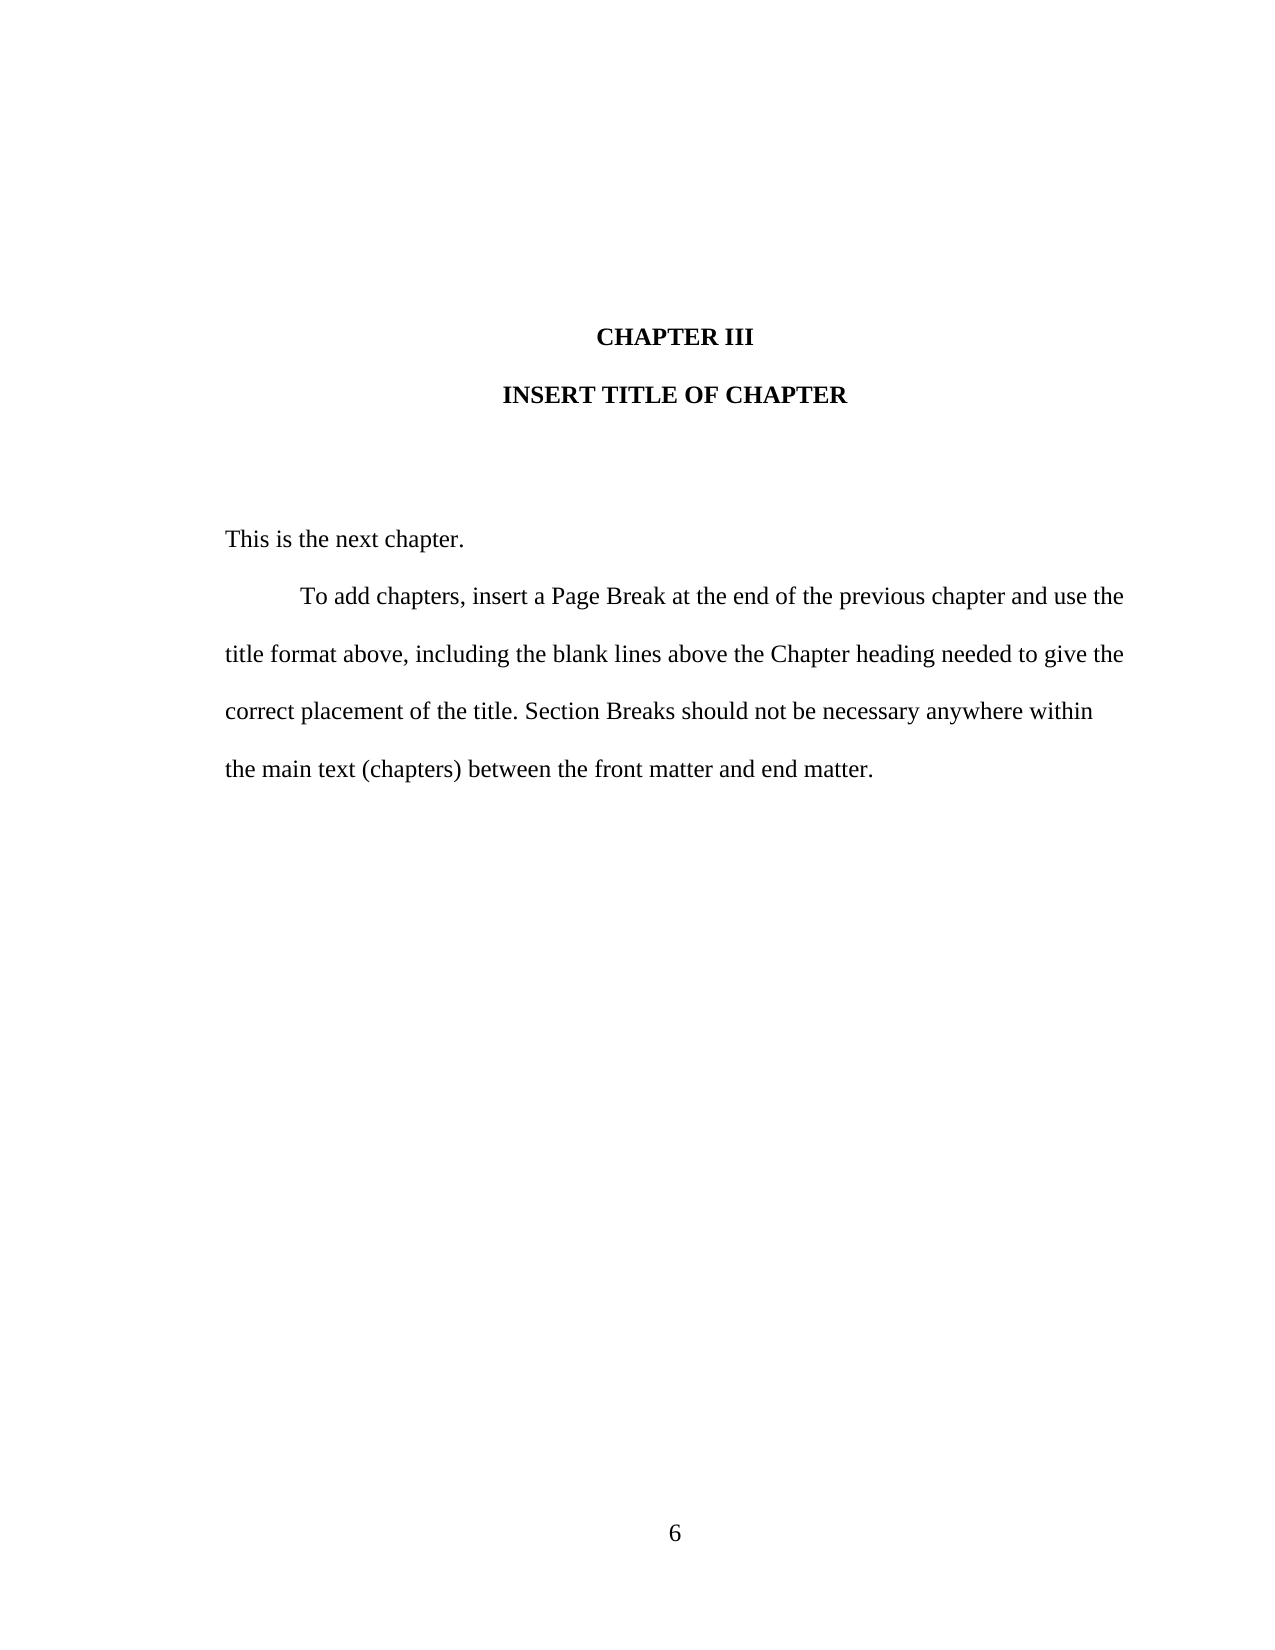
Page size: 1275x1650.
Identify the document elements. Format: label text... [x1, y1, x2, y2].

text This is the next chapter. [225, 524, 1125, 552]
text To add chapters, insert a Page Break at the end of the previous chapter and use the title format above, including the blank lines above the Chapter heading needed to give the correct placement of the title. Section Breaks should not be necessary anywhere within the main text (chapters) between the front matter and end matter. [225, 581, 1125, 782]
text INSERT TITLE OF CHAPTER [225, 380, 1125, 409]
subtitle CHAPTER III [225, 322, 1125, 351]
